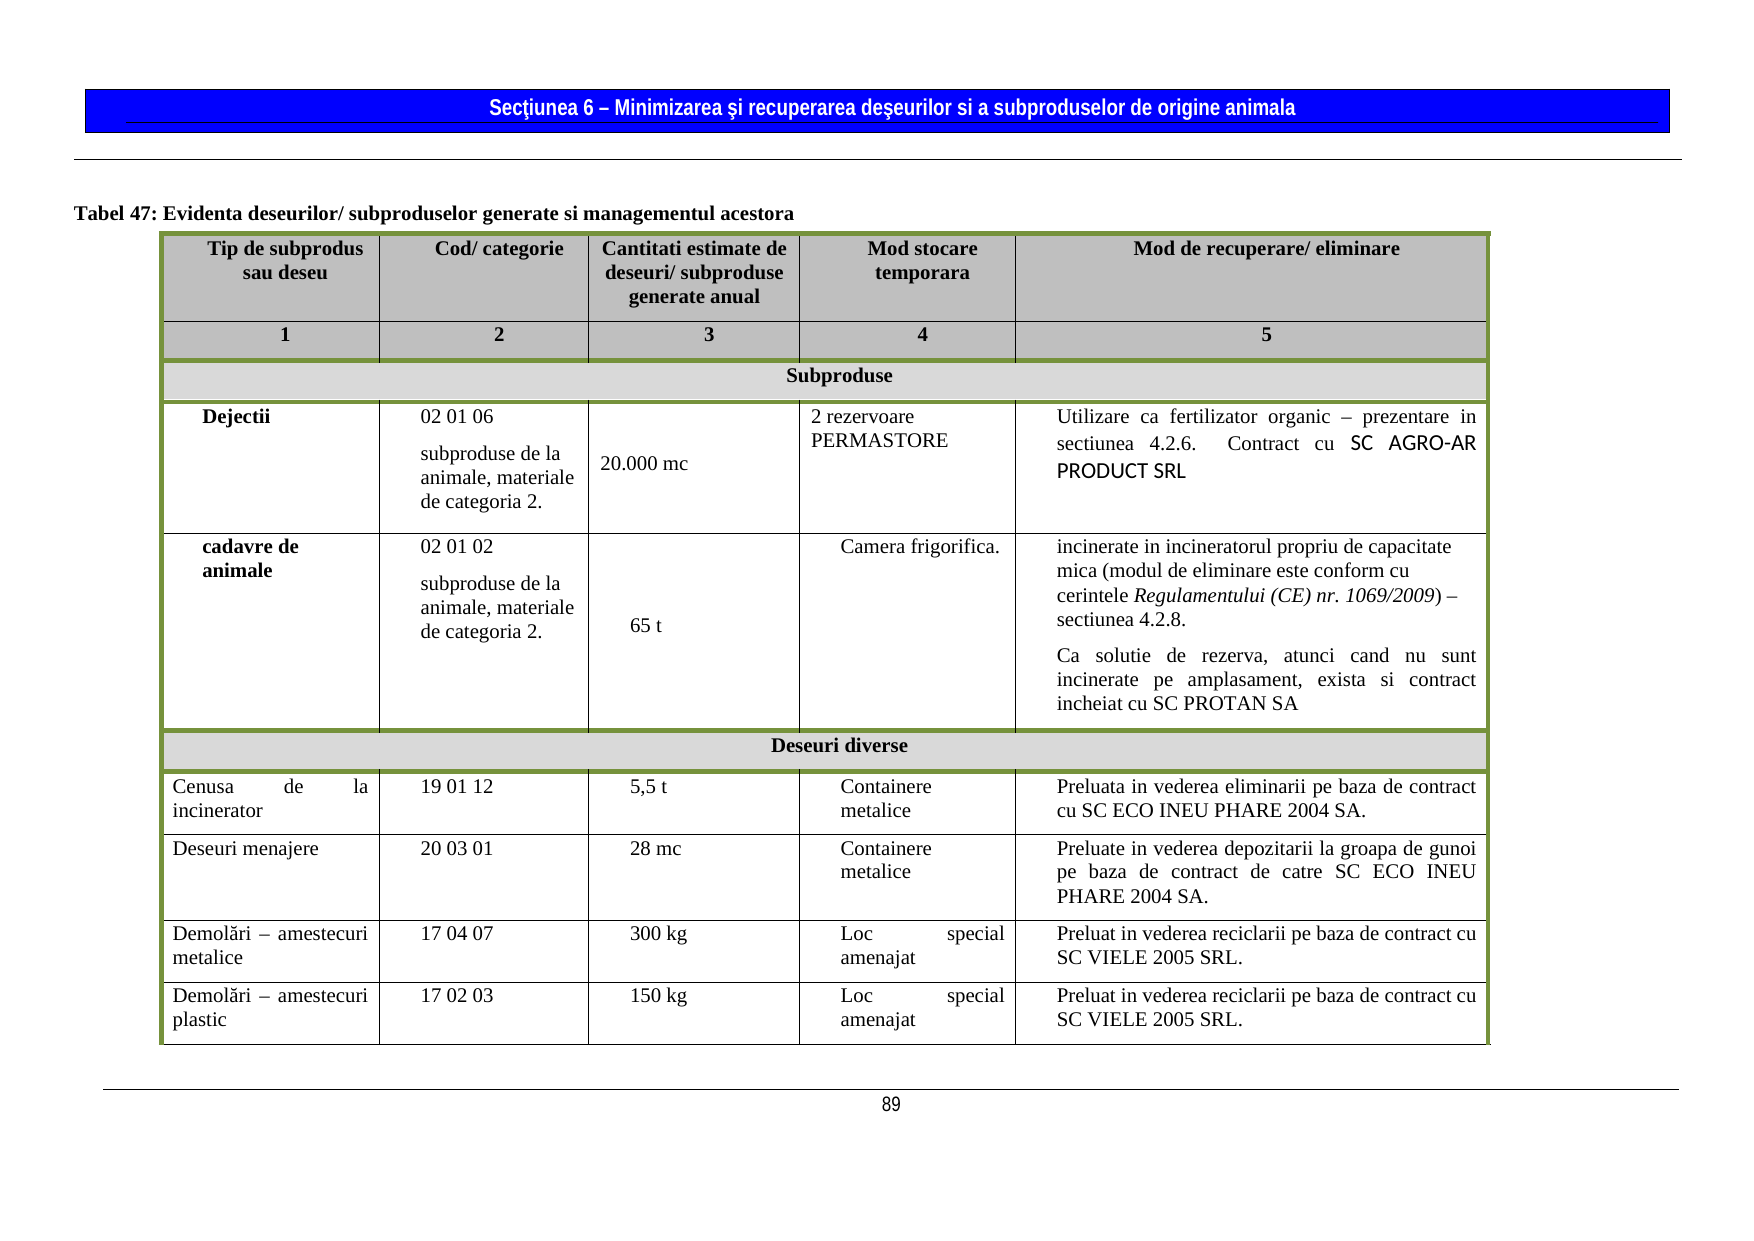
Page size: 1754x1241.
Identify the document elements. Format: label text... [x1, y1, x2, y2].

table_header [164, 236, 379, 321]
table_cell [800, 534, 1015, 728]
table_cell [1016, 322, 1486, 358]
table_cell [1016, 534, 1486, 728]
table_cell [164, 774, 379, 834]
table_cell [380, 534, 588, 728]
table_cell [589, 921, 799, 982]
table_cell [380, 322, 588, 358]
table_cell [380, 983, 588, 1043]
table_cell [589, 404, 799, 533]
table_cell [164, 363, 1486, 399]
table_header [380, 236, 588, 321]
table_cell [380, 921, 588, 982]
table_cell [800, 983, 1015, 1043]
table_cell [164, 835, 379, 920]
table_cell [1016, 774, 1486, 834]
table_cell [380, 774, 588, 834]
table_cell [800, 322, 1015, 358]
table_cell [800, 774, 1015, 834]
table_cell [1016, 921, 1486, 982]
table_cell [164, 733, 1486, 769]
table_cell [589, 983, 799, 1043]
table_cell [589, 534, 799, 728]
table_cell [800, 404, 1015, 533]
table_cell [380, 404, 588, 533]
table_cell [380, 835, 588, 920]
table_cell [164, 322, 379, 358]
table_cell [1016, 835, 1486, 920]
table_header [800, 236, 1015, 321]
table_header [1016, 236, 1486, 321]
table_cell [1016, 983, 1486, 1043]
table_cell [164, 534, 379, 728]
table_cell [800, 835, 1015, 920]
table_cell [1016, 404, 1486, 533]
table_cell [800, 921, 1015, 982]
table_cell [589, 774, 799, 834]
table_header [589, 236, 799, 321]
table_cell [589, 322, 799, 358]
text Tabel 47: Evidenta deseurilor/ subproduselor generate si managementul acestora [73, 201, 1679, 225]
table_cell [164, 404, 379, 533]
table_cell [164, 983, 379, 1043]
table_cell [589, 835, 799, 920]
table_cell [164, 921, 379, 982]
